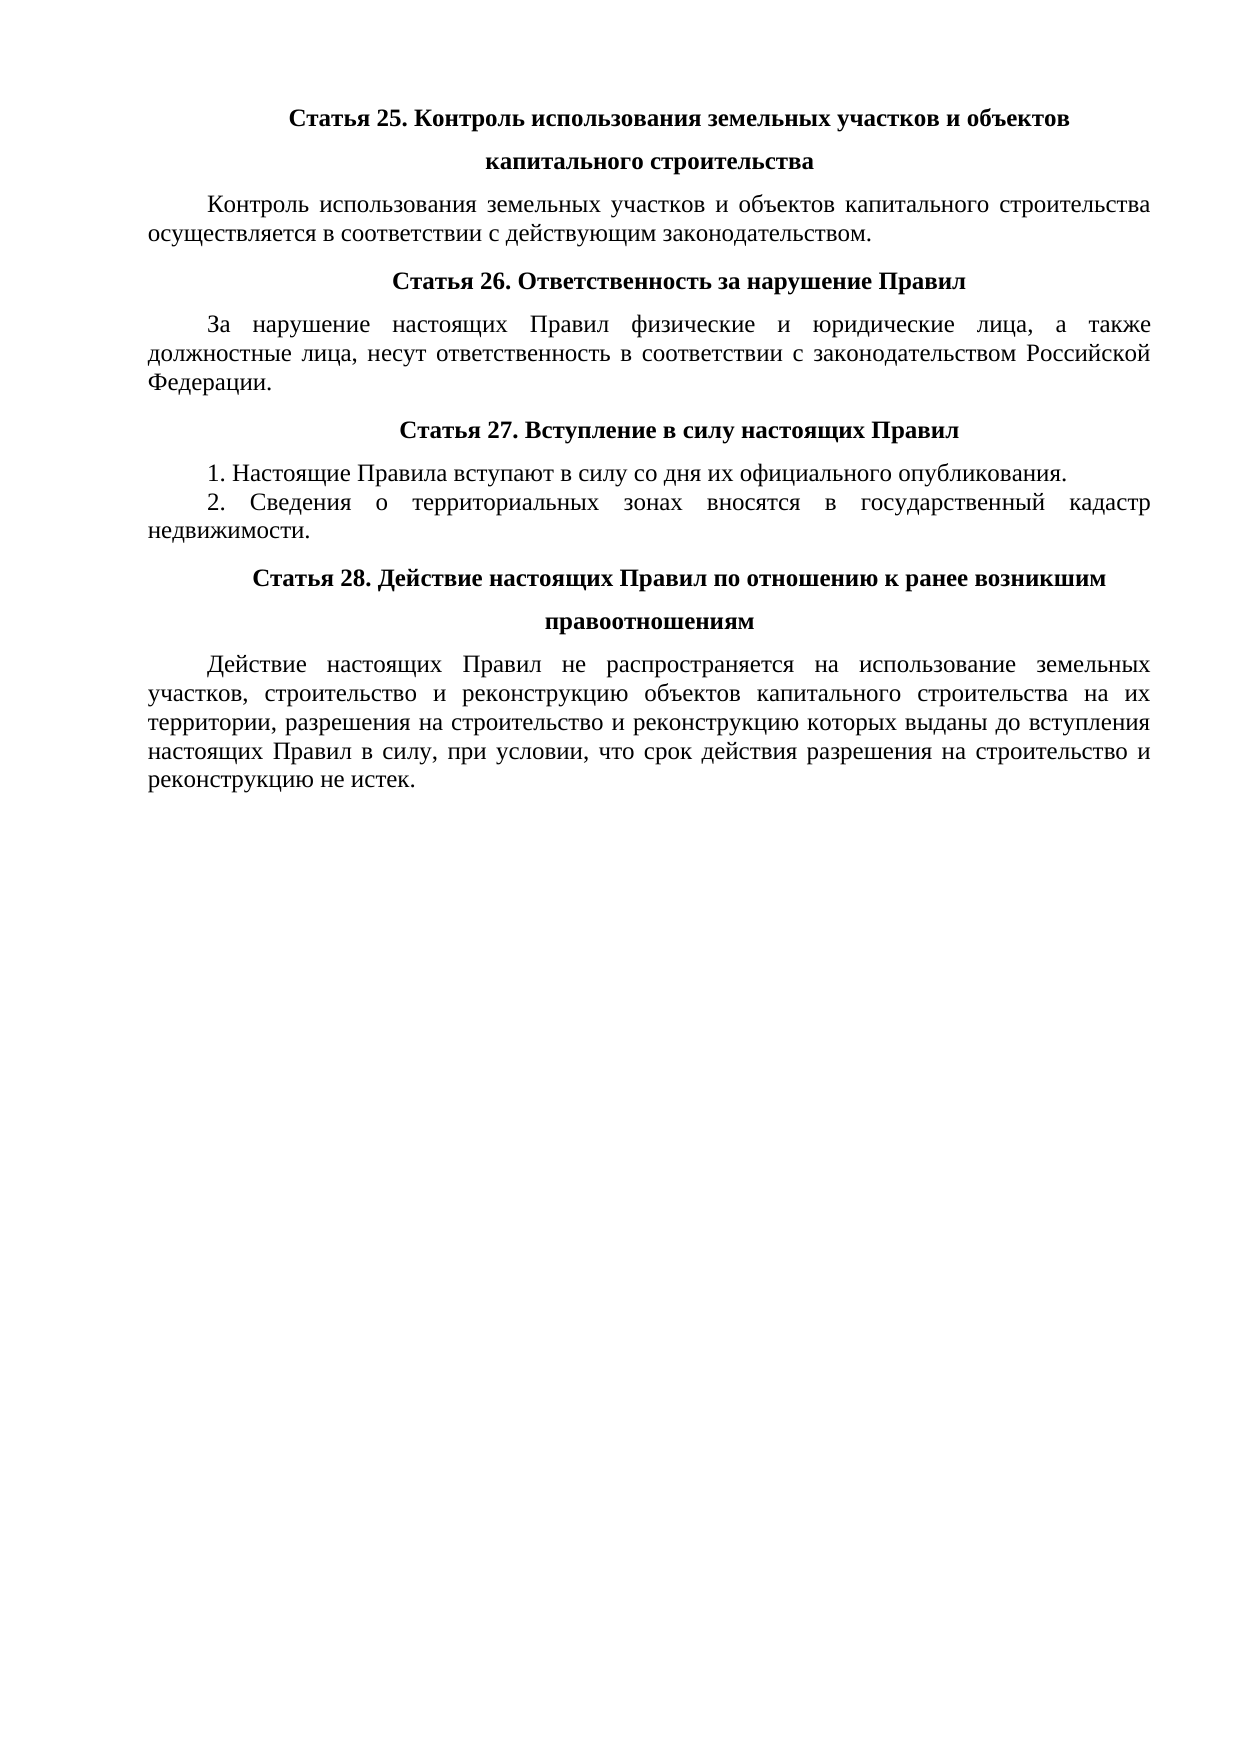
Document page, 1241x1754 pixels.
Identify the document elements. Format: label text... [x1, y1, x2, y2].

text Контроль использования земельных участков и объектов капитального строительства осуществляется в соответствии с действующим законодательством. [148, 189, 1152, 247]
text Статья 28. Действие настоящих Правил по отношению к ранее возникшим правоотношениям [148, 563, 1152, 635]
text 1. Настоящие Правила вступают в силу со дня их официального опубликования. [148, 458, 1152, 487]
text 2. Сведения о территориальных зонах вносятся в государственный кадастр недвижимости. [148, 487, 1152, 544]
text Статья 25. Контроль использования земельных участков и объектов капитального строительства [148, 103, 1152, 175]
text Статья 26. Ответственность за нарушение Правил [148, 266, 1152, 295]
text За нарушение настоящих Правил физические и юридические лица, а также должностные лица, несут ответственность в соответствии с законодательством Российской Федерации. [148, 309, 1152, 396]
text Действие настоящих Правил не распространяется на использование земельных участков, строительство и реконструкцию объектов капитального строительства на их территории, разрешения на строительство и реконструкцию которых выданы до вступления настоящих Правил в силу, при условии, что срок действия разрешения на строительство и реконструкцию не истек. [148, 649, 1152, 793]
text Статья 27. Вступление в силу настоящих Правил [148, 415, 1152, 443]
